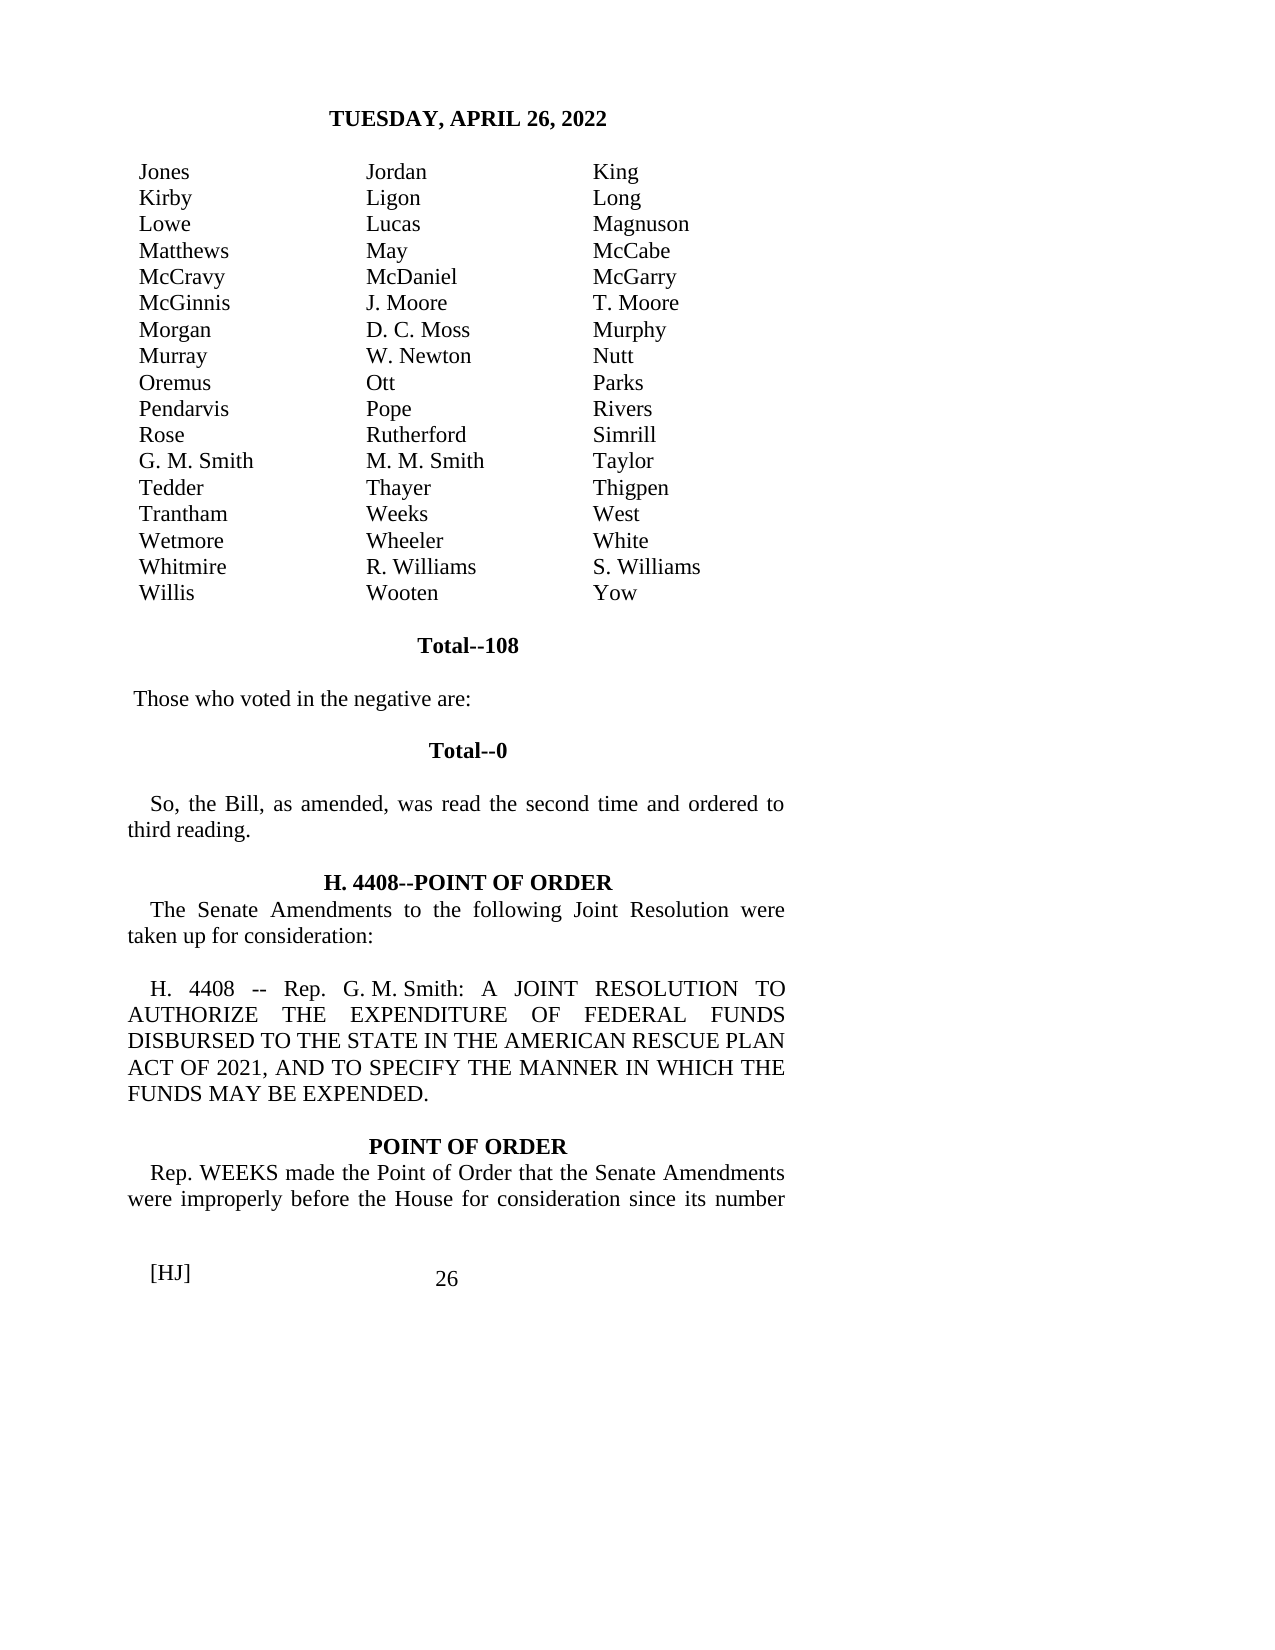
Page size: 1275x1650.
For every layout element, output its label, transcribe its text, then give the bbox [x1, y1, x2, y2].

table_cell Matthews [128, 237, 354, 263]
table_cell White [581, 527, 808, 553]
table_cell W. Newton [355, 342, 581, 368]
table_cell Kirby [128, 184, 354, 210]
table_cell Ligon [355, 184, 581, 210]
table_cell Rutherford [355, 421, 581, 448]
table_cell Thigpen [581, 474, 808, 500]
table_cell Oremus [128, 369, 354, 395]
table_cell Wooten [355, 579, 581, 606]
table_cell McCabe [581, 237, 808, 263]
text POINT OF ORDER [127, 1133, 786, 1159]
table_cell Wheeler [355, 527, 581, 553]
table_cell McGinnis [128, 290, 354, 316]
table_cell S. Williams [581, 553, 808, 579]
table_cell D. C. Moss [355, 316, 581, 342]
table_cell Pope [355, 395, 581, 421]
table_cell King [581, 158, 808, 184]
table_cell Rivers [581, 395, 808, 421]
table_cell Parks [581, 369, 808, 395]
text Those who voted in the negative are: [127, 685, 786, 711]
text H. 4408--POINT OF ORDER [127, 869, 786, 896]
table_cell G. M. Smith [128, 448, 354, 474]
table_cell Wetmore [128, 527, 354, 553]
text Total--108 [127, 632, 786, 658]
text The Senate Amendments to the following Joint Resolution were taken up for consideration: [127, 896, 786, 948]
table_cell J. Moore [355, 290, 581, 316]
table_cell Jones [128, 158, 354, 184]
table_cell May [355, 237, 581, 263]
table_cell Nutt [581, 342, 808, 368]
table_cell McCravy [128, 263, 354, 289]
table_cell McGarry [581, 263, 808, 289]
table_cell Tedder [128, 474, 354, 500]
table_cell Murphy [581, 316, 808, 342]
table_cell Thayer [355, 474, 581, 500]
table_cell Murray [128, 342, 354, 368]
table_cell Ott [355, 369, 581, 395]
table_cell McDaniel [355, 263, 581, 289]
table_cell West [581, 500, 808, 527]
table_cell Lucas [355, 210, 581, 237]
table_cell Weeks [355, 500, 581, 527]
table_cell Trantham [128, 500, 354, 527]
table_cell Taylor [581, 448, 808, 474]
text H. 4408 -- Rep. G. M. Smith: A JOINT RESOLUTION TO AUTHORIZE THE EXPENDITURE OF FEDERAL FUNDS DISBURSED TO THE STATE IN THE AMERICAN RESCUE PLAN ACT OF 2021, AND TO SPECIFY THE MANNER IN WHICH THE FUNDS MAY BE EXPENDED. [127, 975, 786, 1106]
table_cell Long [581, 184, 808, 210]
table_cell Willis [128, 579, 354, 606]
table_cell Rose [128, 421, 354, 448]
text Total--0 [127, 737, 786, 764]
table_cell R. Williams [355, 553, 581, 579]
table_cell T. Moore [581, 290, 808, 316]
table_cell Yow [581, 579, 808, 606]
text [127, 1159, 786, 1212]
table_cell Magnuson [581, 210, 808, 237]
table_cell M. M. Smith [355, 448, 581, 474]
table_cell Simrill [581, 421, 808, 448]
table_cell Morgan [128, 316, 354, 342]
table_cell Jordan [355, 158, 581, 184]
table_cell Whitmire [128, 553, 354, 579]
text So, the Bill, as amended, was read the second time and ordered to third reading. [127, 790, 786, 843]
table_cell Lowe [128, 210, 354, 237]
table_cell Pendarvis [128, 395, 354, 421]
